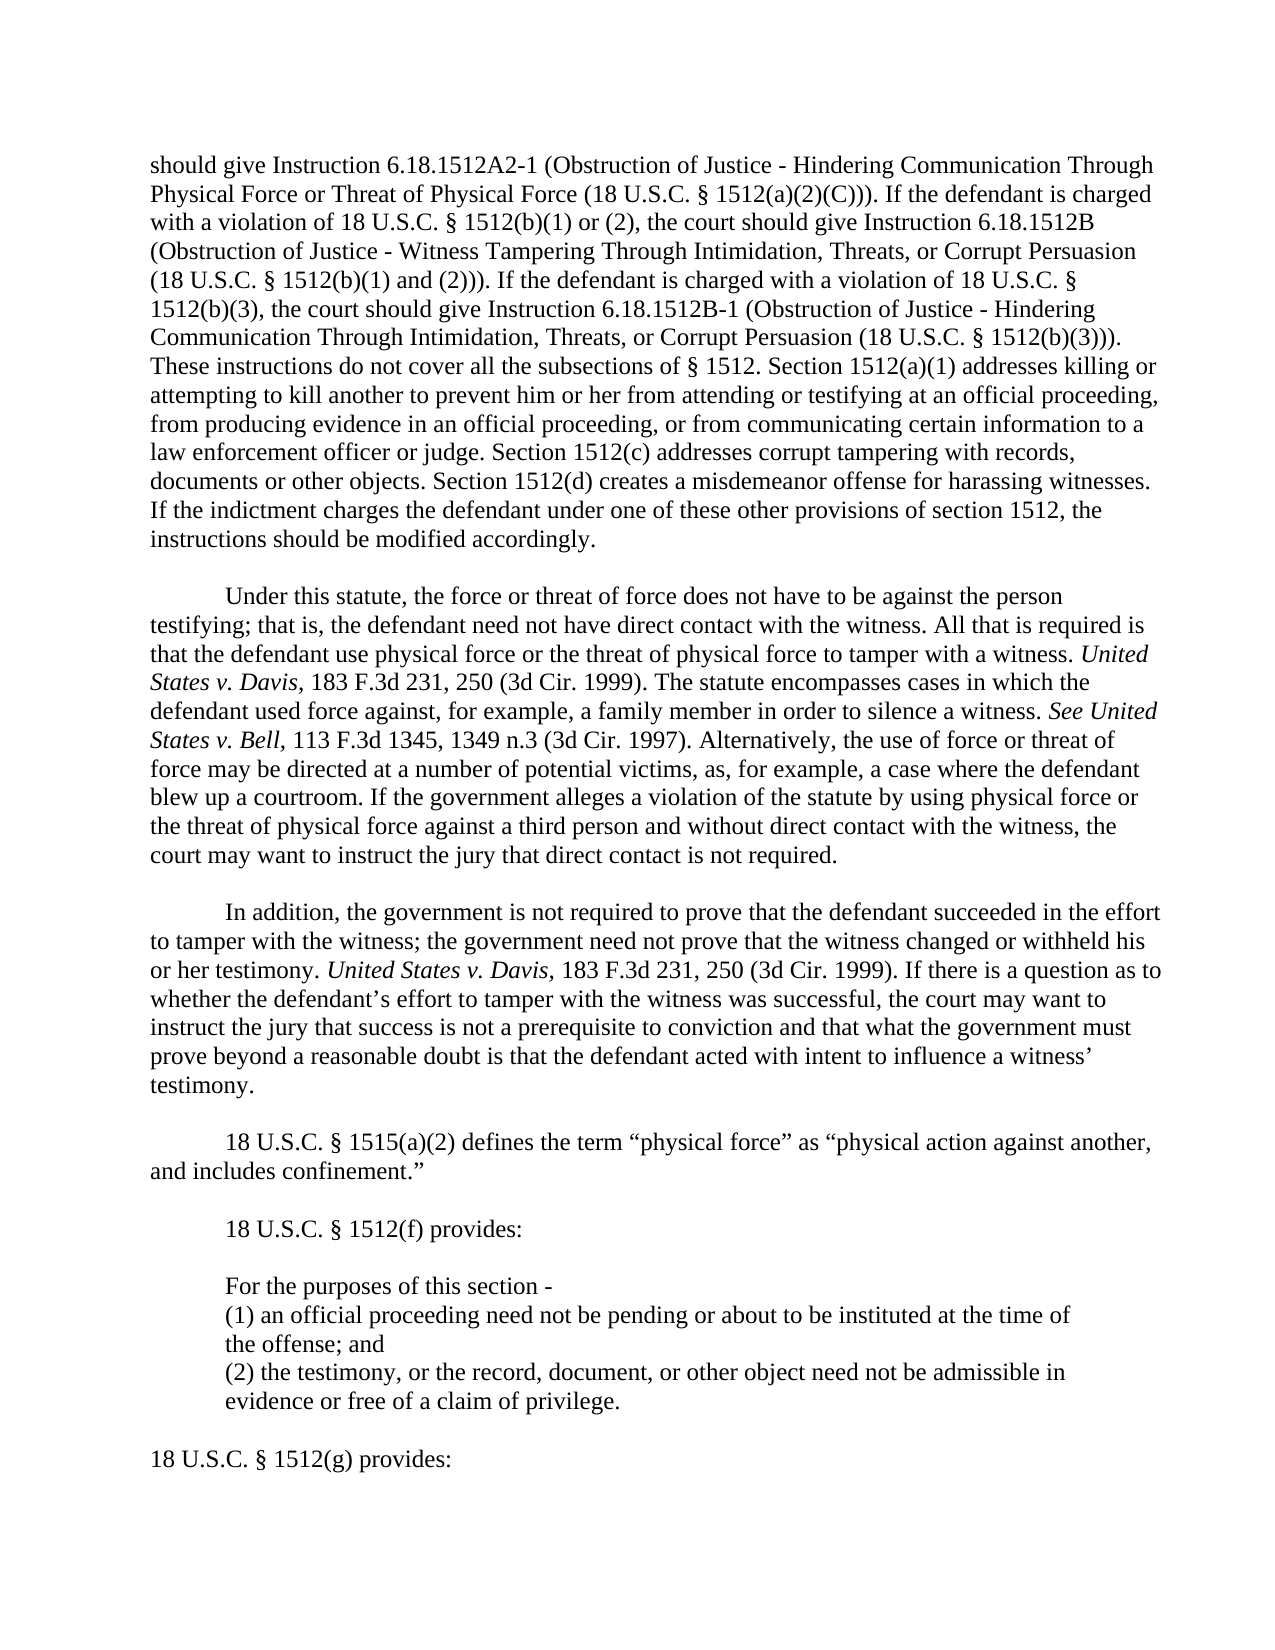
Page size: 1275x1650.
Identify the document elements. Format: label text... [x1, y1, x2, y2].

text In addition, the government is not required to prove that the defendant succeeded in the effort to tamper with the witness; the government need not prove that the witness changed or withheld his or her testimony. United States v. Davis, 183 F.3d 231, 250 (3d Cir. 1999). If there is a question as to whether the defendant’s effort to tamper with the witness was successful, the court may want to instruct the jury that success is not a prerequisite to conviction and that what the government must prove beyond a reasonable doubt is that the defendant acted with intent to influence a witness’ testimony. [150, 897, 1162, 1099]
text 18 U.S.C. § 1515(a)(2) defines the term “physical force” as “physical action against another, and includes confinement.” [150, 1127, 1162, 1185]
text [150, 150, 1162, 552]
text 18 U.S.C. § 1512(g) provides: [150, 1444, 1162, 1472]
text 18 U.S.C. § 1512(f) provides: [150, 1214, 1162, 1242]
text (1) an official proceeding need not be pending or about to be instituted at the time of the offense; and [225, 1300, 1087, 1357]
text (2) the testimony, or the record, document, or other object need not be admissible in evidence or free of a claim of privilege. [225, 1357, 1087, 1415]
text For the purposes of this section - [225, 1271, 1087, 1300]
text Under this statute, the force or threat of force does not have to be against the person testifying; that is, the defendant need not have direct contact with the witness. All that is required is that the defendant use physical force or the threat of physical force to tamper with a witness. United States v. Davis, 183 F.3d 231, 250 (3d Cir. 1999). The statute encompasses cases in which the defendant used force against, for example, a family member in order to silence a witness. See United States v. Bell, 113 F.3d 1345, 1349 n.3 (3d Cir. 1997). Alternatively, the use of force or threat of force may be directed at a number of potential victims, as, for example, a case where the defendant blew up a courtroom. If the government alleges a violation of the statute by using physical force or the threat of physical force against a third person and without direct contact with the witness, the court may want to instruct the jury that direct contact is not required. [150, 581, 1162, 869]
